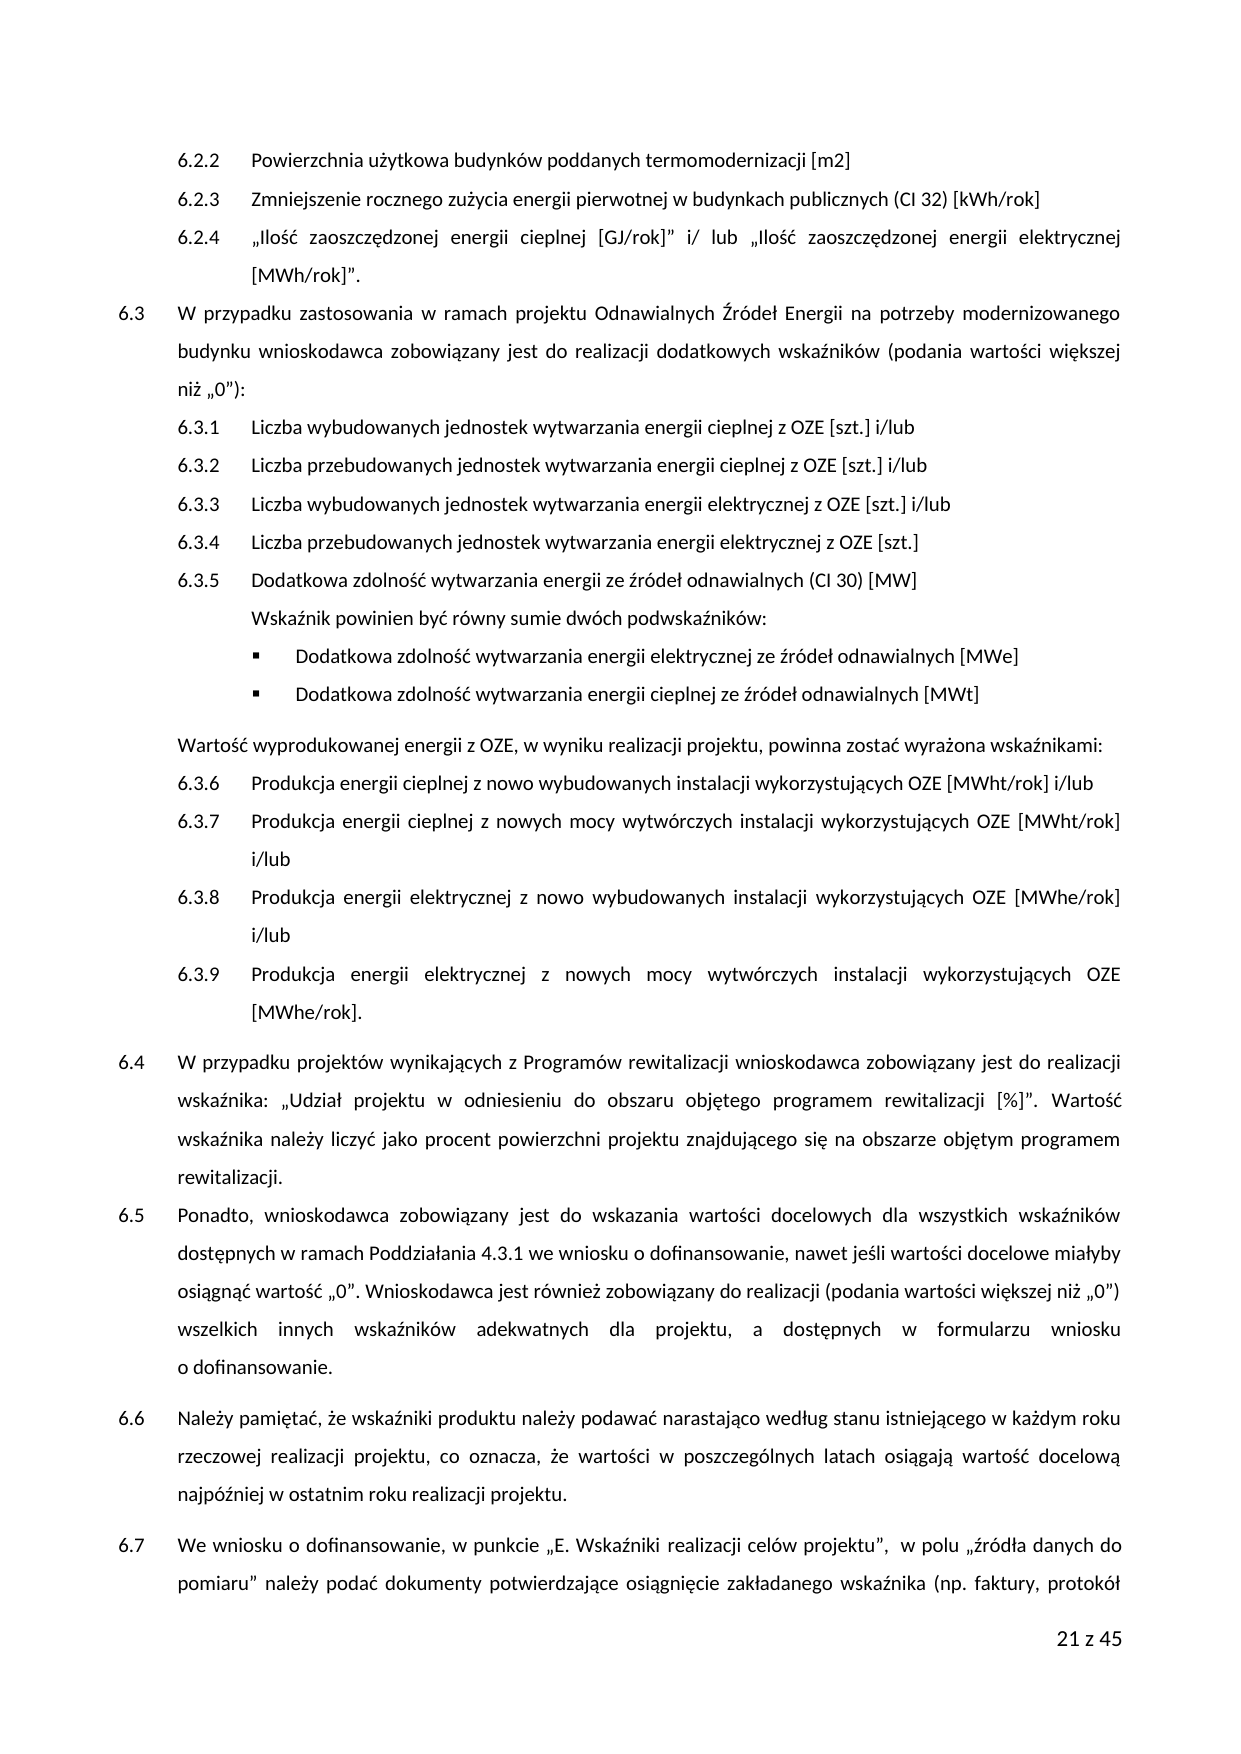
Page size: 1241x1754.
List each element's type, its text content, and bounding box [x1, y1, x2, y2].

list Dodatkowa zdolność wytwarzania energii elektrycznej ze źródeł odnawialnych [MWe] [251, 643, 1122, 669]
list Dodatkowa zdolność wytwarzania energii ze źródeł odnawialnych (CI 30) [MW] [177, 567, 1122, 592]
list Dodatkowa zdolność wytwarzania energii cieplnej ze źródeł odnawialnych [MWt] [251, 681, 1122, 707]
list „Ilość zaoszczędzonej energii cieplnej [GJ/rok]” i/ lub „Ilość zaoszczędzonej energii elektrycznej [MWh/rok]”. [177, 224, 1122, 287]
list Liczba przebudowanych jednostek wytwarzania energii cieplnej z OZE [szt.] i/lub [177, 453, 1122, 478]
list Należy pamiętać, że wskaźniki produktu należy podawać narastająco według stanu istniejącego w każdym roku rzeczowej realizacji projektu, co oznacza, że wartości w poszczególnych latach osiągają wartość docelową najpóźniej w ostatnim roku realizacji projektu. [118, 1405, 1122, 1507]
list Zmniejszenie rocznego zużycia energii pierwotnej w budynkach publicznych (CI 32) [kWh/rok] [177, 186, 1122, 211]
list Liczba wybudowanych jednostek wytwarzania energii elektrycznej z OZE [szt.] i/lub [177, 491, 1122, 516]
list Produkcja energii cieplnej z nowo wybudowanych instalacji wykorzystujących OZE [MWht/rok] i/lub [177, 770, 1122, 796]
list Wartość wyprodukowanej energii z OZE, w wyniku realizacji projektu, powinna zostać wyrażona wskaźnikami: [177, 732, 1122, 757]
list W przypadku zastosowania w ramach projektu Odnawialnych Źródeł Energii na potrzeby modernizowanego budynku wnioskodawca zobowiązany jest do realizacji dodatkowych wskaźników (podania wartości większej niż „0”): [118, 300, 1122, 402]
list Liczba wybudowanych jednostek wytwarzania energii cieplnej z OZE [szt.] i/lub [177, 414, 1122, 440]
list W przypadku projektów wynikających z Programów rewitalizacji wnioskodawca zobowiązany jest do realizacji wskaźnika: „Udział projektu w odniesieniu do obszaru objętego programem rewitalizacji [%]”. Wartość wskaźnika należy liczyć jako procent powierzchni projektu znajdującego się na obszarze objętym programem rewitalizacji. [118, 1049, 1122, 1189]
list Produkcja energii cieplnej z nowych mocy wytwórczych instalacji wykorzystujących OZE [MWht/rok] i/lub [177, 808, 1122, 872]
list Ponadto, wnioskodawca zobowiązany jest do wskazania wartości docelowych dla wszystkich wskaźników dostępnych w ramach Poddziałania 4.3.1 we wniosku o dofinansowanie, nawet jeśli wartości docelowe miałyby osiągnąć wartość „0”. Wnioskodawca jest również zobowiązany do realizacji (podania wartości większej niż „0”) wszelkich innych wskaźników adekwatnych dla projektu, a dostępnych w formularzu wniosku o dofinansowanie. [118, 1202, 1122, 1380]
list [118, 1532, 1122, 1596]
list Powierzchnia użytkowa budynków poddanych termomodernizacji [m2] [177, 148, 1122, 173]
list Liczba przebudowanych jednostek wytwarzania energii elektrycznej z OZE [szt.] [177, 529, 1122, 554]
list Produkcja energii elektrycznej z nowo wybudowanych instalacji wykorzystujących OZE [MWhe/rok] i/lub [177, 884, 1122, 948]
list Produkcja energii elektrycznej z nowych mocy wytwórczych instalacji wykorzystujących OZE [MWhe/rok]. [177, 961, 1122, 1024]
list Wskaźnik powinien być równy sumie dwóch podwskaźników: [251, 605, 1122, 631]
